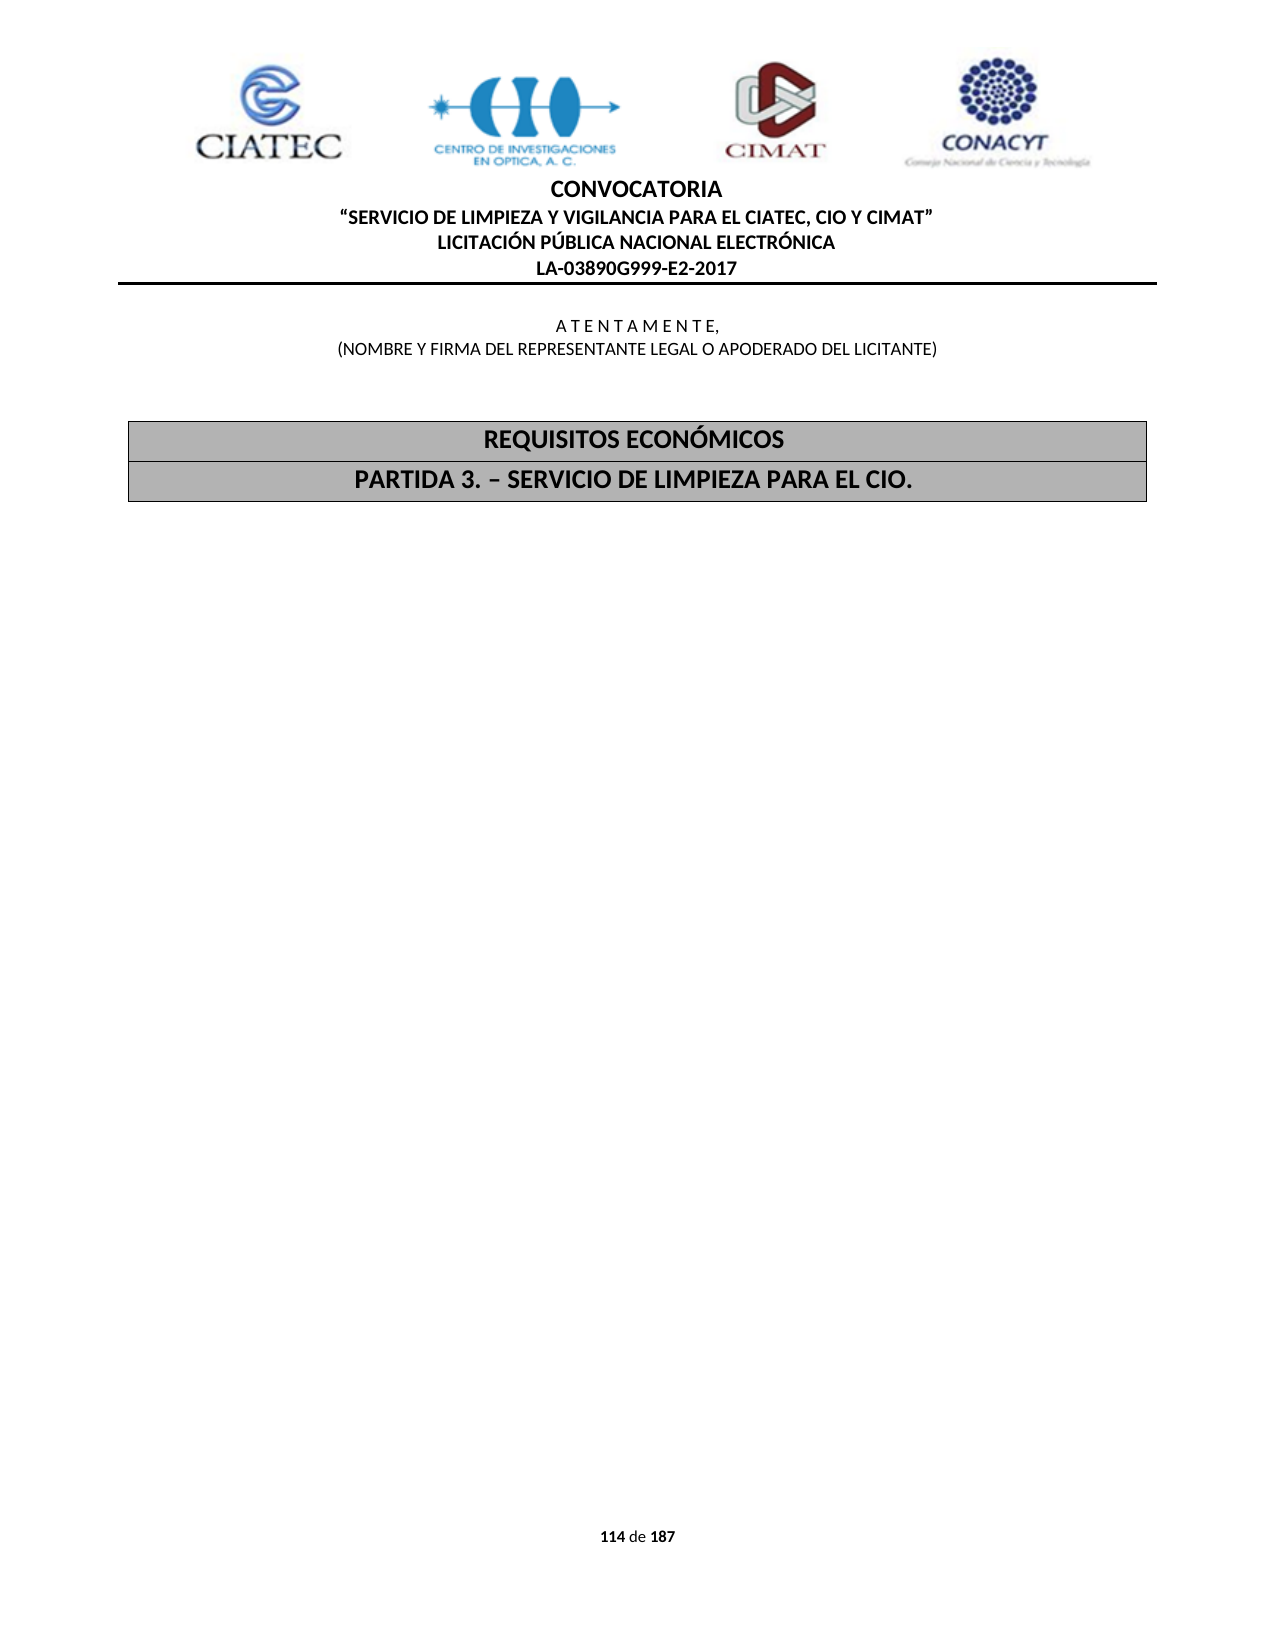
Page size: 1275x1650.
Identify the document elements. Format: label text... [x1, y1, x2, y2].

picture [177, 47, 1098, 174]
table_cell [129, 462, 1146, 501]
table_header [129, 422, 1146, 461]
text (NOMBRE Y FIRMA DEL REPRESENTANTE LEGAL O APODERADO DEL LICITANTE) [118, 337, 1157, 360]
text A T E N T A M E N T E, [118, 314, 1157, 337]
